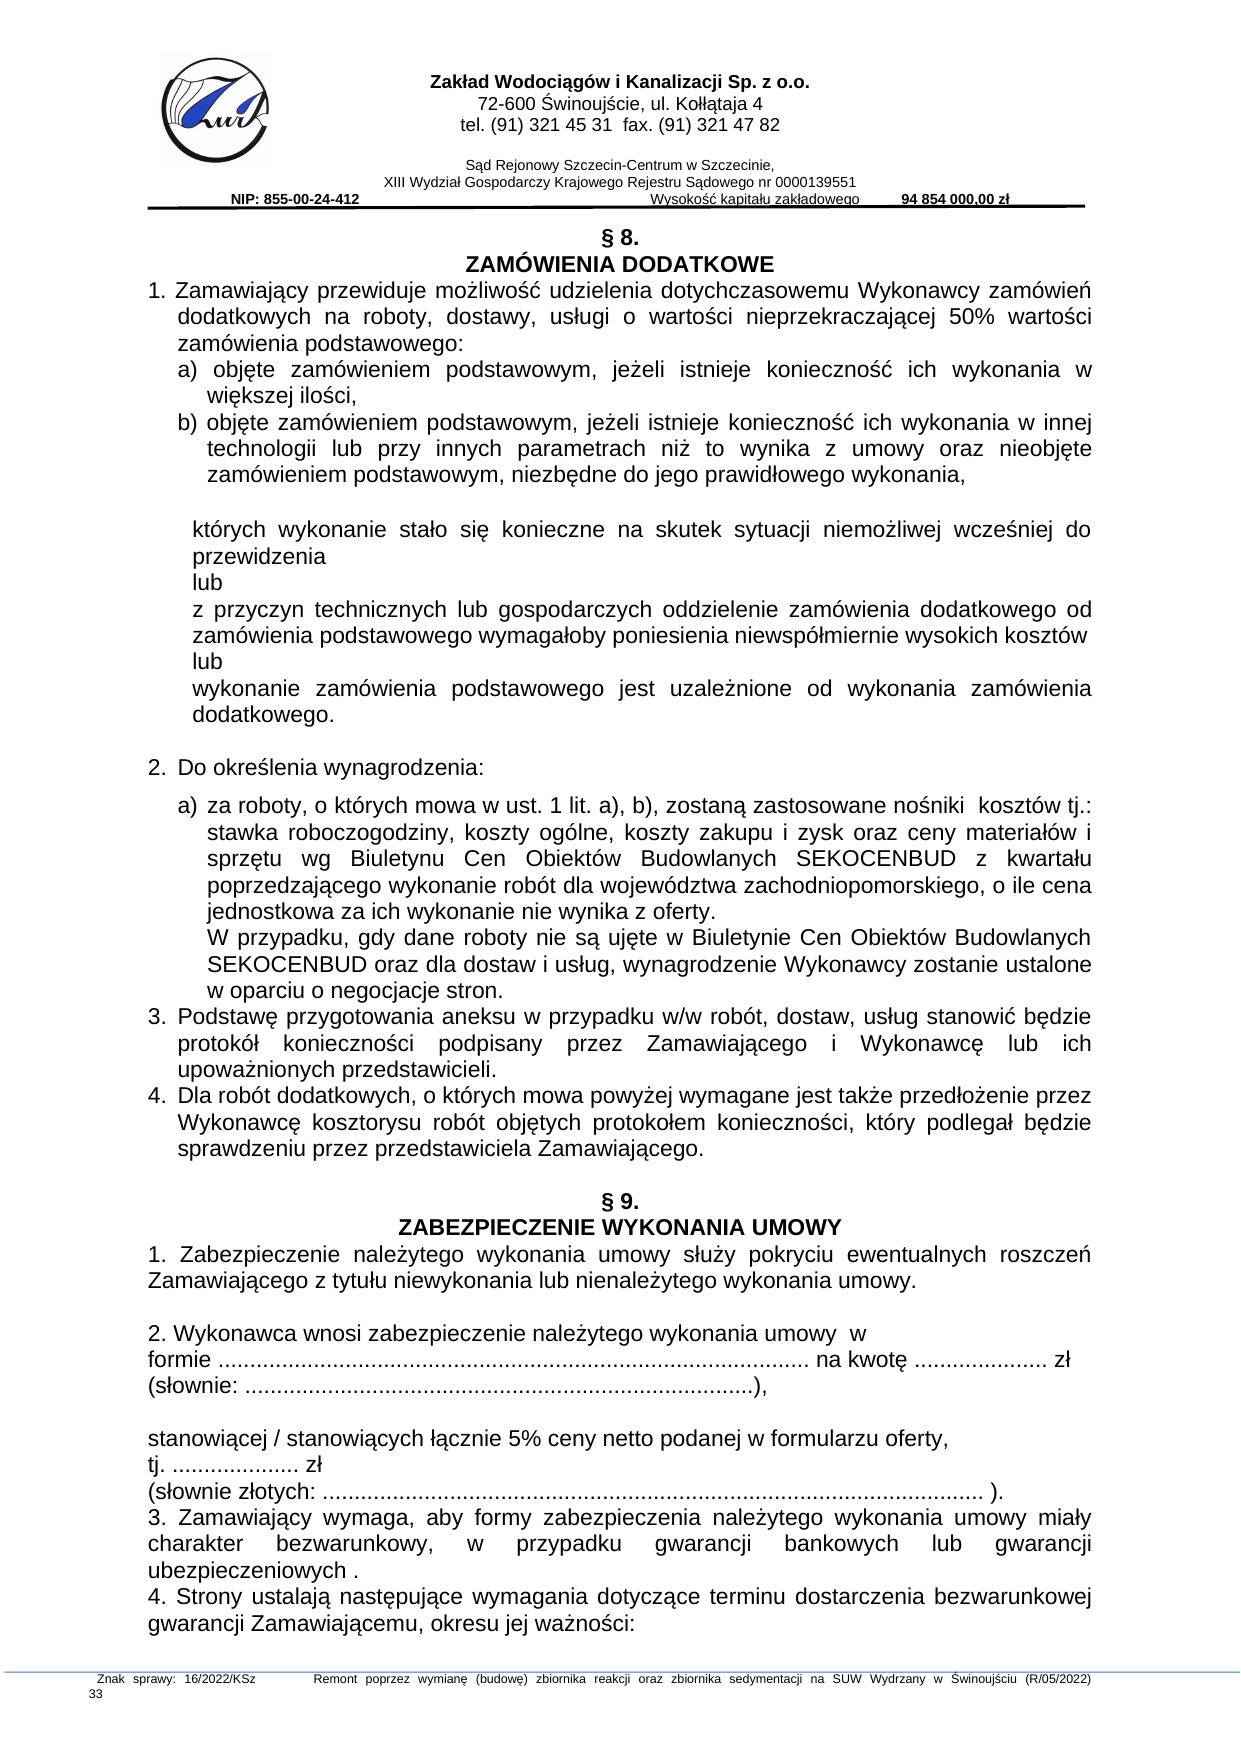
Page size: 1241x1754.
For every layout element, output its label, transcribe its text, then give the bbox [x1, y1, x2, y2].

list W przypadku, gdy dane roboty nie są ujęte w Biuletynie Cen Obiektów Budowlanych SEKOCENBUD oraz dla dostaw i usług, wynagrodzenie Wykonawcy zostanie ustalone w oparciu o negocjacje stron. [207, 924, 1092, 1003]
list za roboty, o których mowa w ust. 1 lit. a), b), zostaną zastosowane nośniki kosztów tj.: stawka roboczogodziny, koszty ogólne, koszty zakupu i zysk oraz ceny materiałów i sprzętu wg Biuletynu Cen Obiektów Budowlanych SEKOCENBUD z kwartału poprzedzającego wykonanie robót dla województwa zachodniopomorskiego, o ile cena jednostkowa za ich wykonanie nie wynika z oferty. [177, 792, 1092, 924]
text § 8. [148, 224, 1092, 251]
picture [158, 54, 272, 167]
list Do określenia wynagrodzenia: [148, 754, 1092, 780]
text wykonanie zamówienia podstawowego jest uzależnione od wykonania zamówienia dodatkowego. [192, 674, 1092, 727]
list Podstawę przygotowania aneksu w przypadku w/w robót, dostaw, usług stanowić będzie protokół konieczności podpisany przez Zamawiającego i Wykonawcę lub ich upoważnionych przedstawicieli. [148, 1003, 1092, 1082]
text 1. Zabezpieczenie należytego wykonania umowy służy pokryciu ewentualnych roszczeń Zamawiającego z tytułu niewykonania lub nienależytego wykonania umowy. [148, 1241, 1092, 1293]
text lub [192, 569, 1092, 596]
text stanowiącej / stanowiących łącznie 5% ceny netto podanej w formularzu oferty, tj. .................... zł [148, 1425, 1092, 1478]
text a) objęte zamówieniem podstawowym, jeżeli istnieje konieczność ich wykonania w większej ilości, [177, 356, 1092, 409]
text § 9. [148, 1188, 1092, 1214]
text 4. Strony ustalają następujące wymagania dotyczące terminu dostarczenia bezwarunkowej gwarancji Zamawiającemu, okresu jej ważności: [148, 1583, 1092, 1636]
text (słownie złotych: ........................................................................................................ ). [148, 1478, 1092, 1504]
list Dla robót dodatkowych, o których mowa powyżej wymagane jest także przedłożenie przez Wykonawcę kosztorysu robót objętych protokołem konieczności, który podlegał będzie sprawdzeniu przez przedstawiciela Zamawiającego. [148, 1082, 1092, 1161]
text ZAMÓWIENIA DODATKOWE [148, 251, 1092, 277]
text 3. Zamawiający wymaga, aby formy zabezpieczenia należytego wykonania umowy miały charakter bezwarunkowy, w przypadku gwarancji bankowych lub gwarancji ubezpieczeniowych . [148, 1504, 1092, 1583]
text lub [192, 648, 1092, 674]
text b) objęte zamówieniem podstawowym, jeżeli istnieje konieczność ich wykonania w innej technologii lub przy innych parametrach niż to wynika z umowy oraz nieobjęte zamówieniem podstawowym, niezbędne do jego prawidłowego wykonania, [177, 409, 1092, 488]
text 1. Zamawiający przewiduje możliwość udzielenia dotychczasowemu Wykonawcy zamówień dodatkowych na roboty, dostawy, usługi o wartości nieprzekraczającej 50% wartości zamówienia podstawowego: [148, 277, 1092, 356]
text ZABEZPIECZENIE WYKONANIA UMOWY [148, 1214, 1092, 1241]
text z przyczyn technicznych lub gospodarczych oddzielenie zamówienia dodatkowego od zamówienia podstawowego wymagałoby poniesienia niewspółmiernie wysokich kosztów [192, 596, 1092, 648]
text 2. Wykonawca wnosi zabezpieczenie należytego wykonania umowy w formie ............................................................................................. na kwotę ..................... zł (słownie: ................................................................................), [148, 1319, 1092, 1399]
text których wykonanie stało się konieczne na skutek sytuacji niemożliwej wcześniej do przewidzenia [192, 516, 1092, 569]
